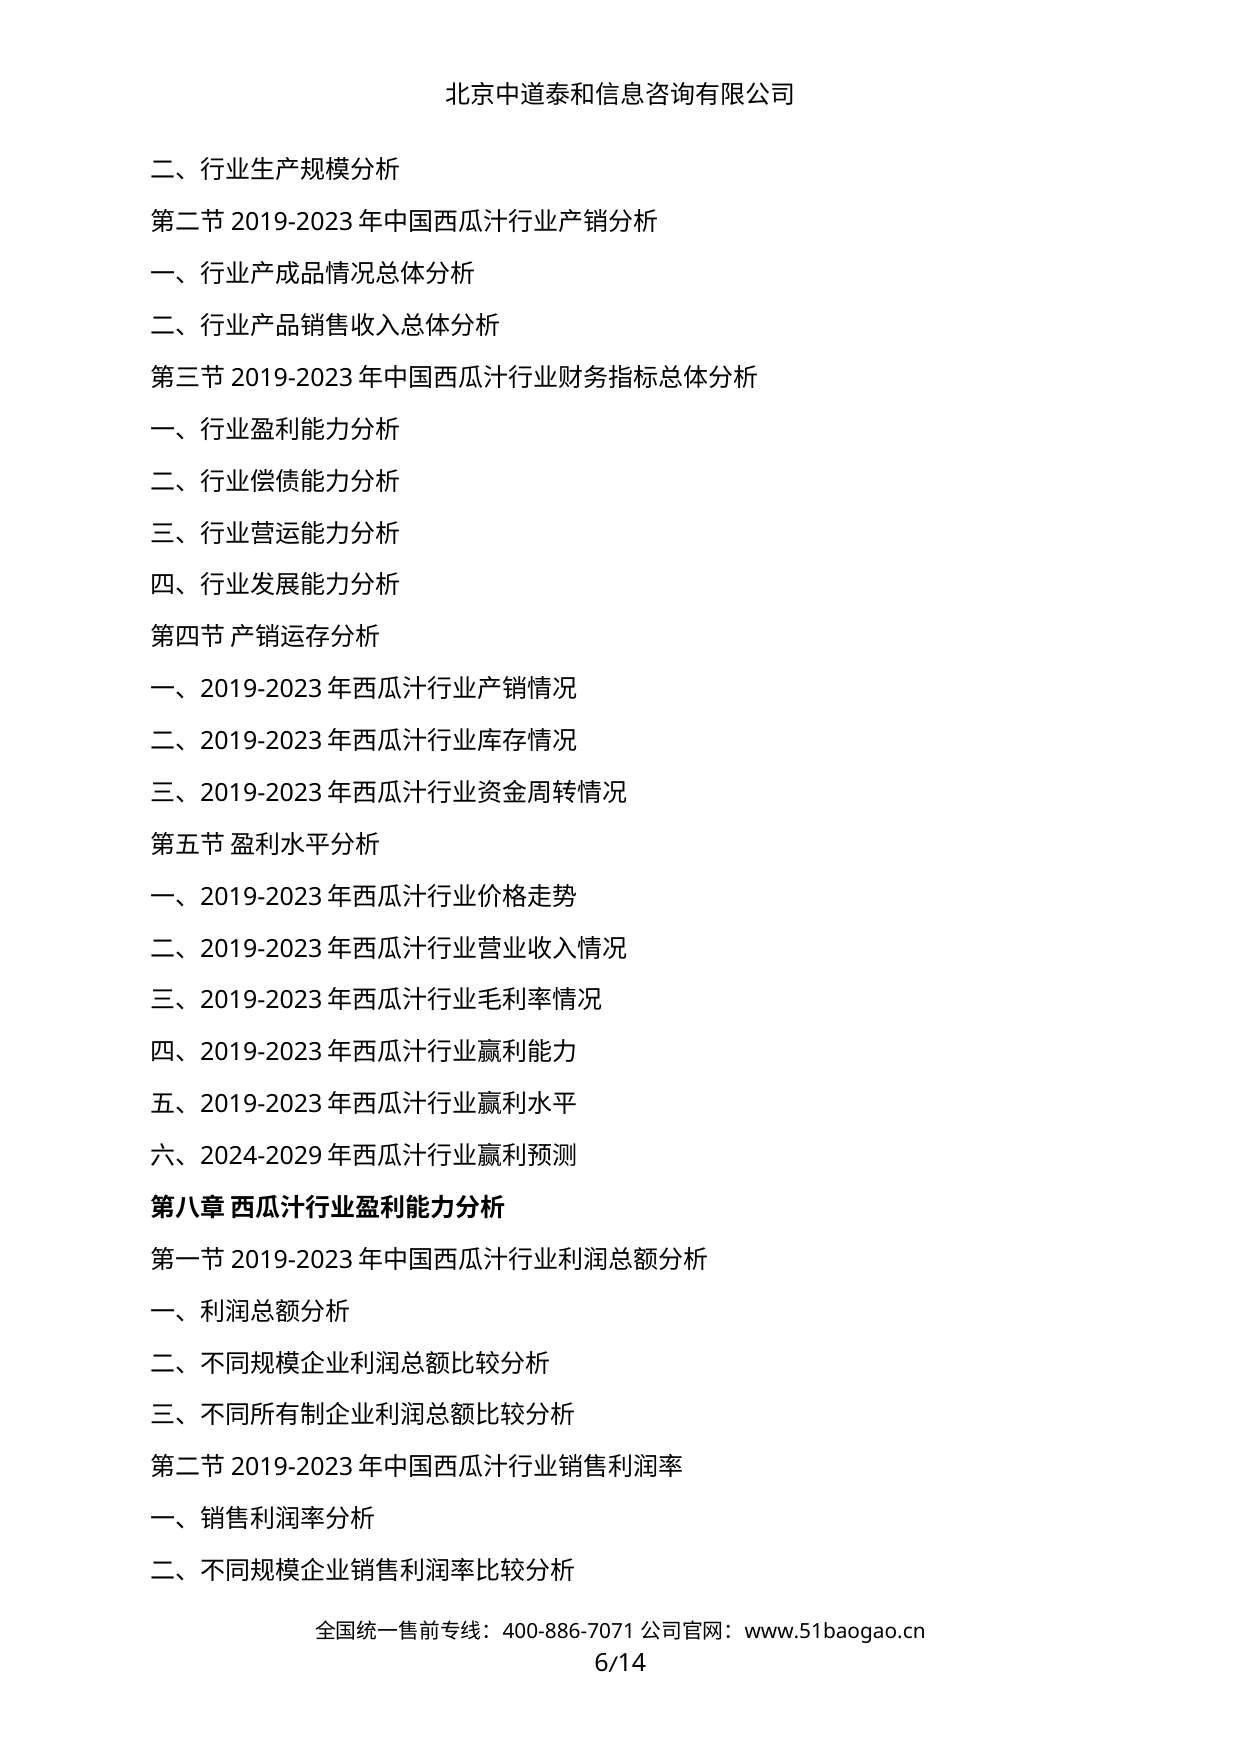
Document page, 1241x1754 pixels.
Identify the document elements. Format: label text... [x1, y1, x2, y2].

text 三、不同所有制企业利润总额比较分析 [150, 1395, 1090, 1431]
text 二、2019-2023年西瓜汁行业营业收入情况 [150, 928, 1090, 964]
text 一、行业产成品情况总体分析 [150, 254, 1090, 290]
text 二、不同规模企业利润总额比较分析 [150, 1343, 1090, 1379]
text 四、2019-2023年西瓜汁行业赢利能力 [150, 1032, 1090, 1068]
text 二、2019-2023年西瓜汁行业库存情况 [150, 721, 1090, 757]
text 第四节 产销运存分析 [150, 617, 1090, 653]
text 一、销售利润率分析 [150, 1499, 1090, 1535]
text 一、行业盈利能力分析 [150, 409, 1090, 446]
text 第一节 2019-2023年中国西瓜汁行业利润总额分析 [150, 1239, 1090, 1276]
text 第五节 盈利水平分析 [150, 824, 1090, 861]
text 四、行业发展能力分析 [150, 565, 1090, 601]
text 第八章 西瓜汁行业盈利能力分析 [150, 1187, 1090, 1224]
text 三、行业营运能力分析 [150, 513, 1090, 549]
text 第二节 2019-2023年中国西瓜汁行业销售利润率 [150, 1447, 1090, 1483]
text 三、2019-2023年西瓜汁行业资金周转情况 [150, 772, 1090, 809]
text 二、行业偿债能力分析 [150, 461, 1090, 497]
text 六、2024-2029年西瓜汁行业赢利预测 [150, 1136, 1090, 1172]
text 二、行业产品销售收入总体分析 [150, 306, 1090, 342]
text 一、利润总额分析 [150, 1291, 1090, 1327]
text 一、2019-2023年西瓜汁行业价格走势 [150, 876, 1090, 912]
text 二、行业生产规模分析 [150, 150, 1090, 186]
text 第二节 2019-2023年中国西瓜汁行业产销分析 [150, 202, 1090, 238]
text 二、不同规模企业销售利润率比较分析 [150, 1551, 1090, 1587]
text 三、2019-2023年西瓜汁行业毛利率情况 [150, 980, 1090, 1016]
text 五、2019-2023年西瓜汁行业赢利水平 [150, 1084, 1090, 1120]
text 一、2019-2023年西瓜汁行业产销情况 [150, 669, 1090, 705]
text 第三节 2019-2023年中国西瓜汁行业财务指标总体分析 [150, 357, 1090, 394]
